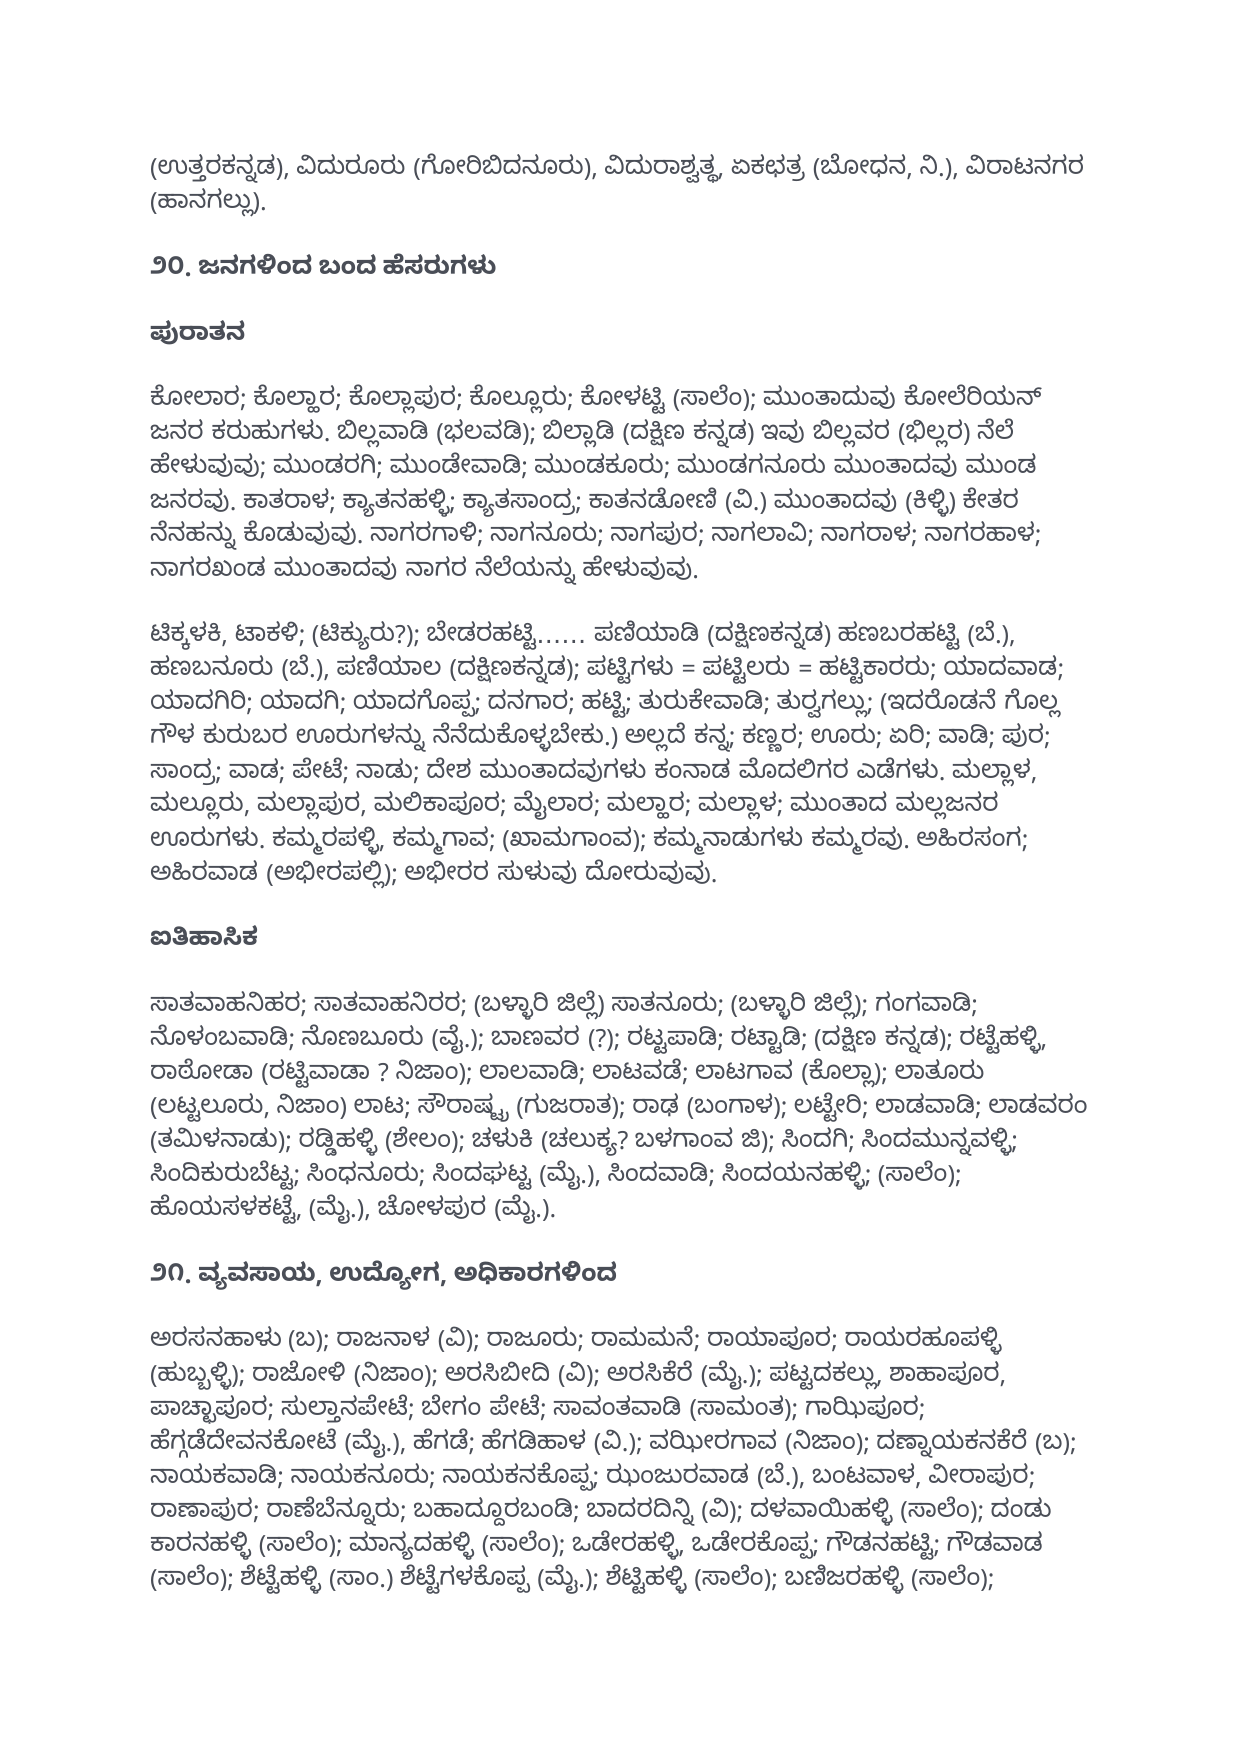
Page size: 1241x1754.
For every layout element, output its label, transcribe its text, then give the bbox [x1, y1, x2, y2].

text ೨೧. ವ್ಯವಸಾಯ, ಉದ್ಯೋಗ, ಅಧಿಕಾರಗಳಿಂದ [150, 1257, 1090, 1291]
text ಐತಿಹಾಸಿಕ [150, 921, 1090, 955]
text ಸಾತವಾಹನಿಹರ; ಸಾತವಾಹನಿರರ; (ಬಳ್ಳಾರಿ ಜಿಲ್ಲೆ) ಸಾತನೂರು; (ಬಳ್ಳಾರಿ ಜಿಲ್ಲೆ); ಗಂಗವಾಡಿ; ನೊಳಂಬವಾಡಿ; ನೊಣಬೂರು (ವೈ.); ಬಾಣವರ (?); ರಟ್ಟಪಾಡಿ; ರಟ್ಟಾಡಿ; (ದಕ್ಷಿಣ ಕನ್ನಡ); ರಟ್ಟೆಹಳ್ಳಿ, ರಾಠೋಡಾ (ರಟ್ಟಿವಾಡಾ ? ನಿಜಾಂ); ಲಾಲವಾಡಿ; ಲಾಟವಡೆ; ಲಾಟಗಾವ (ಕೊಲ್ಲಾ); ಲಾತೂರು (ಲಟ್ಟಲೂರು, ನಿಜಾಂ) ಲಾಟ; ಸೌರಾಷ್ಟ್ರ (ಗುಜರಾತ); ರಾಢ (ಬಂಗಾಳ); ಲಟ್ಟೇರಿ; ಲಾಡವಾಡಿ; ಲಾಡವರಂ (ತಮಿಳನಾಡು); ರಡ್ಡಿಹಳ್ಳಿ (ಶೇಲಂ); ಚಳುಕಿ (ಚಲುಕ್ಯ? ಬಳಗಾಂವ ಜಿ); ಸಿಂದಗಿ; ಸಿಂದಮುನ್ನವಳ್ಳಿ; ಸಿಂದಿಕುರುಬೆಟ್ಟ; ಸಿಂಧನೂರು; ಸಿಂದಘಟ್ಟ (ಮೈ.), ಸಿಂದವಾಡಿ; ಸಿಂದಯನಹಳ್ಳಿ; (ಸಾಲೆಂ); ಹೊಯಸಳಕಟ್ಟೆ, (ಮೈ.), ಚೋಳಪುರ (ಮೈ.). [150, 987, 1090, 1225]
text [150, 1322, 1090, 1595]
text ಕೋಲಾರ; ಕೊಲ್ಹಾರ; ಕೊಲ್ಲಾಪುರ; ಕೊಲ್ಲೂರು; ಕೋಳಟ್ಟಿ (ಸಾಲೆಂ); ಮುಂತಾದುವು ಕೋಲೆರಿಯನ್ ಜನರ ಕರುಹುಗಳು. ಬಿಲ್ಲವಾಡಿ (ಭಲವಡಿ); ಬಿಲ್ಲಾಡಿ (ದಕ್ಷಿಣ ಕನ್ನಡ) ಇವು ಬಿಲ್ಲವರ (ಭಿಲ್ಲರ) ನೆಲೆ ಹೇಳುವುವು; ಮುಂಡರಗಿ; ಮುಂಡೇವಾಡಿ; ಮುಂಡಕೂರು; ಮುಂಡಗನೂರು ಮುಂತಾದವು ಮುಂಡ ಜನರವು. ಕಾತರಾಳ; ಕ್ಯಾತನಹಳ್ಳಿ; ಕ್ಯಾತಸಾಂದ್ರ; ಕಾತನಡೋಣಿ (ವಿ.) ಮುಂತಾದವು (ಕಿಳ್ಳಿ) ಕೇತರ ನೆನಹನ್ನು ಕೊಡುವುವು. ನಾಗರಗಾಳಿ; ನಾಗನೂರು; ನಾಗಪುರ; ನಾಗಲಾವಿ; ನಾಗರಾಳ; ನಾಗರಹಾಳ; ನಾಗರಖಂಡ ಮುಂತಾದವು ನಾಗರ ನೆಲೆಯನ್ನು ಹೇಳುವುವು. [150, 381, 1090, 585]
text ಟಿಕ್ಕಳಕಿ, ಟಾಕಳಿ; (ಟಿಕ್ಯುರು?); ಬೇಡರಹಟ್ಟಿ…… ಪಣಿಯಾಡಿ (ದಕ್ಷಿಣಕನ್ನಡ) ಹಣಬರಹಟ್ಟಿ (ಬೆ.), ಹಣಬನೂರು (ಬೆ.), ಪಣಿಯಾಲ (ದಕ್ಷಿಣಕನ್ನಡ); ಪಟ್ಟಿಗಳು = ಪಟ್ಟಿಲರು = ಹಟ್ಟಿಕಾರರು; ಯಾದವಾಡ; ಯಾದಗಿರಿ; ಯಾದಗಿ; ಯಾದಗೊಪ್ಪ; ದನಗಾರ; ಹಟ್ಟಿ; ತುರುಕೇವಾಡಿ; ತುರ‍್ವಗಲ್ಲು; (ಇದರೊಡನೆ ಗೊಲ್ಲ ಗೌಳ ಕುರುಬರ ಊರುಗಳನ್ನು ನೆನೆದುಕೊಳ್ಳಬೇಕು.) ಅಲ್ಲದೆ ಕನ್ನ; ಕಣ್ಣರ; ಊರು; ಏರಿ; ವಾಡಿ; ಪುರ; ಸಾಂದ್ರ; ವಾಡ; ಪೇಟೆ; ನಾಡು; ದೇಶ ಮುಂತಾದವುಗಳು ಕಂನಾಡ ಮೊದಲಿಗರ ಎಡೆಗಳು. ಮಲ್ಲಾಳ, ಮಲ್ಲೂರು, ಮಲ್ಲಾಪುರ, ಮಲಿಕಾಪೂರ; ಮೈಲಾರ; ಮಲ್ಹಾರ; ಮಲ್ಲಾಳ; ಮುಂತಾದ ಮಲ್ಲಜನರ ಊರುಗಳು. ಕಮ್ಮರಪಳ್ಳಿ, ಕಮ್ಮಗಾವ; (ಖಾಮಗಾಂವ); ಕಮ್ಮನಾಡುಗಳು ಕಮ್ಮರವು. ಅಹಿರಸಂಗ; ಅಹಿರವಾಡ (ಅಭೀರಪಲ್ಲಿ); ಅಭೀರರ ಸುಳುವು ದೋರುವುವು. [150, 617, 1090, 889]
text ೨೦. ಜನಗಳಿಂದ ಬಂದ ಹೆಸರುಗಳು [150, 250, 1090, 284]
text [150, 150, 1090, 218]
text ಪುರಾತನ [150, 315, 1090, 349]
